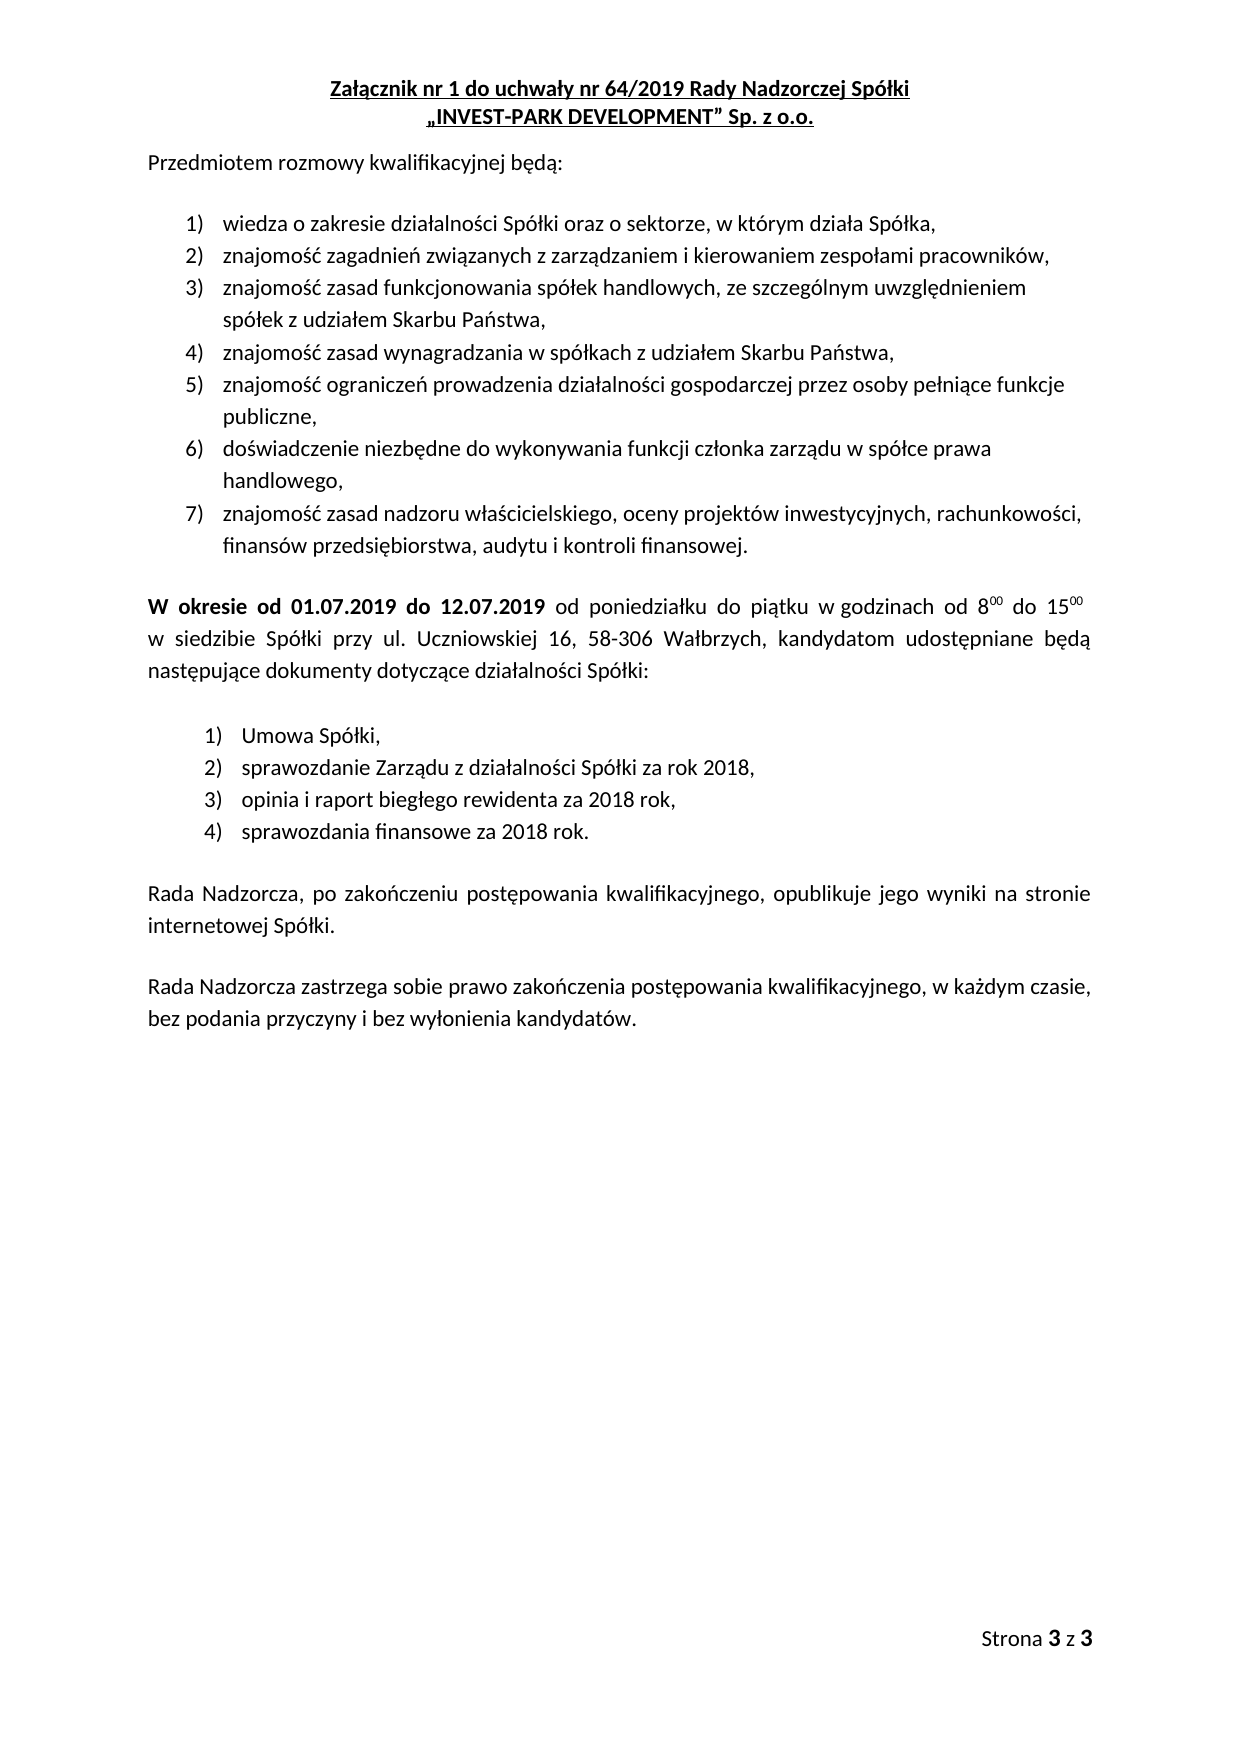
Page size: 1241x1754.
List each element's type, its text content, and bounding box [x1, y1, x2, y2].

list doświadczenie niezbędne do wykonywania funkcji członka zarządu w spółce prawa handlowego, [185, 434, 1093, 494]
list znajomość zagadnień związanych z zarządzaniem i kierowaniem zespołami pracowników, [185, 241, 1093, 269]
list opinia i raport biegłego rewidenta za 2018 rok, [204, 785, 1093, 813]
list Umowa Spółki, [204, 721, 1093, 749]
text Rada Nadzorcza zastrzega sobie prawo zakończenia postępowania kwalifikacyjnego, w każdym czasie, bez podania przyczyny i bez wyłonienia kandydatów. [148, 972, 1093, 1033]
list sprawozdanie Zarządu z działalności Spółki za rok 2018, [204, 753, 1093, 781]
list sprawozdania finansowe za 2018 rok. [204, 817, 1093, 846]
text Przedmiotem rozmowy kwalifikacyjnej będą: [148, 148, 1093, 176]
list znajomość zasad wynagradzania w spółkach z udziałem Skarbu Państwa, [185, 338, 1093, 366]
text W okresie od 01.07.2019 do 12.07.2019 od poniedziałku do piątku w godzinach od 800 do 1500 w siedzibie Spółki przy ul. Uczniowskiej 16, 58-306 Wałbrzych, kandydatom udostępniane będą następujące dokumenty dotyczące działalności Spółki: [148, 592, 1093, 684]
text Rada Nadzorcza, po zakończeniu postępowania kwalifikacyjnego, opublikuje jego wyniki na stronie internetowej Spółki. [148, 879, 1093, 939]
list znajomość zasad nadzoru właścicielskiego, oceny projektów inwestycyjnych, rachunkowości, finansów przedsiębiorstwa, audytu i kontroli finansowej. [185, 499, 1093, 559]
list wiedza o zakresie działalności Spółki oraz o sektorze, w którym działa Spółka, [185, 209, 1093, 237]
list znajomość ograniczeń prowadzenia działalności gospodarczej przez osoby pełniące funkcje publiczne, [185, 370, 1093, 430]
list znajomość zasad funkcjonowania spółek handlowych, ze szczególnym uwzględnieniem spółek z udziałem Skarbu Państwa, [185, 273, 1093, 333]
